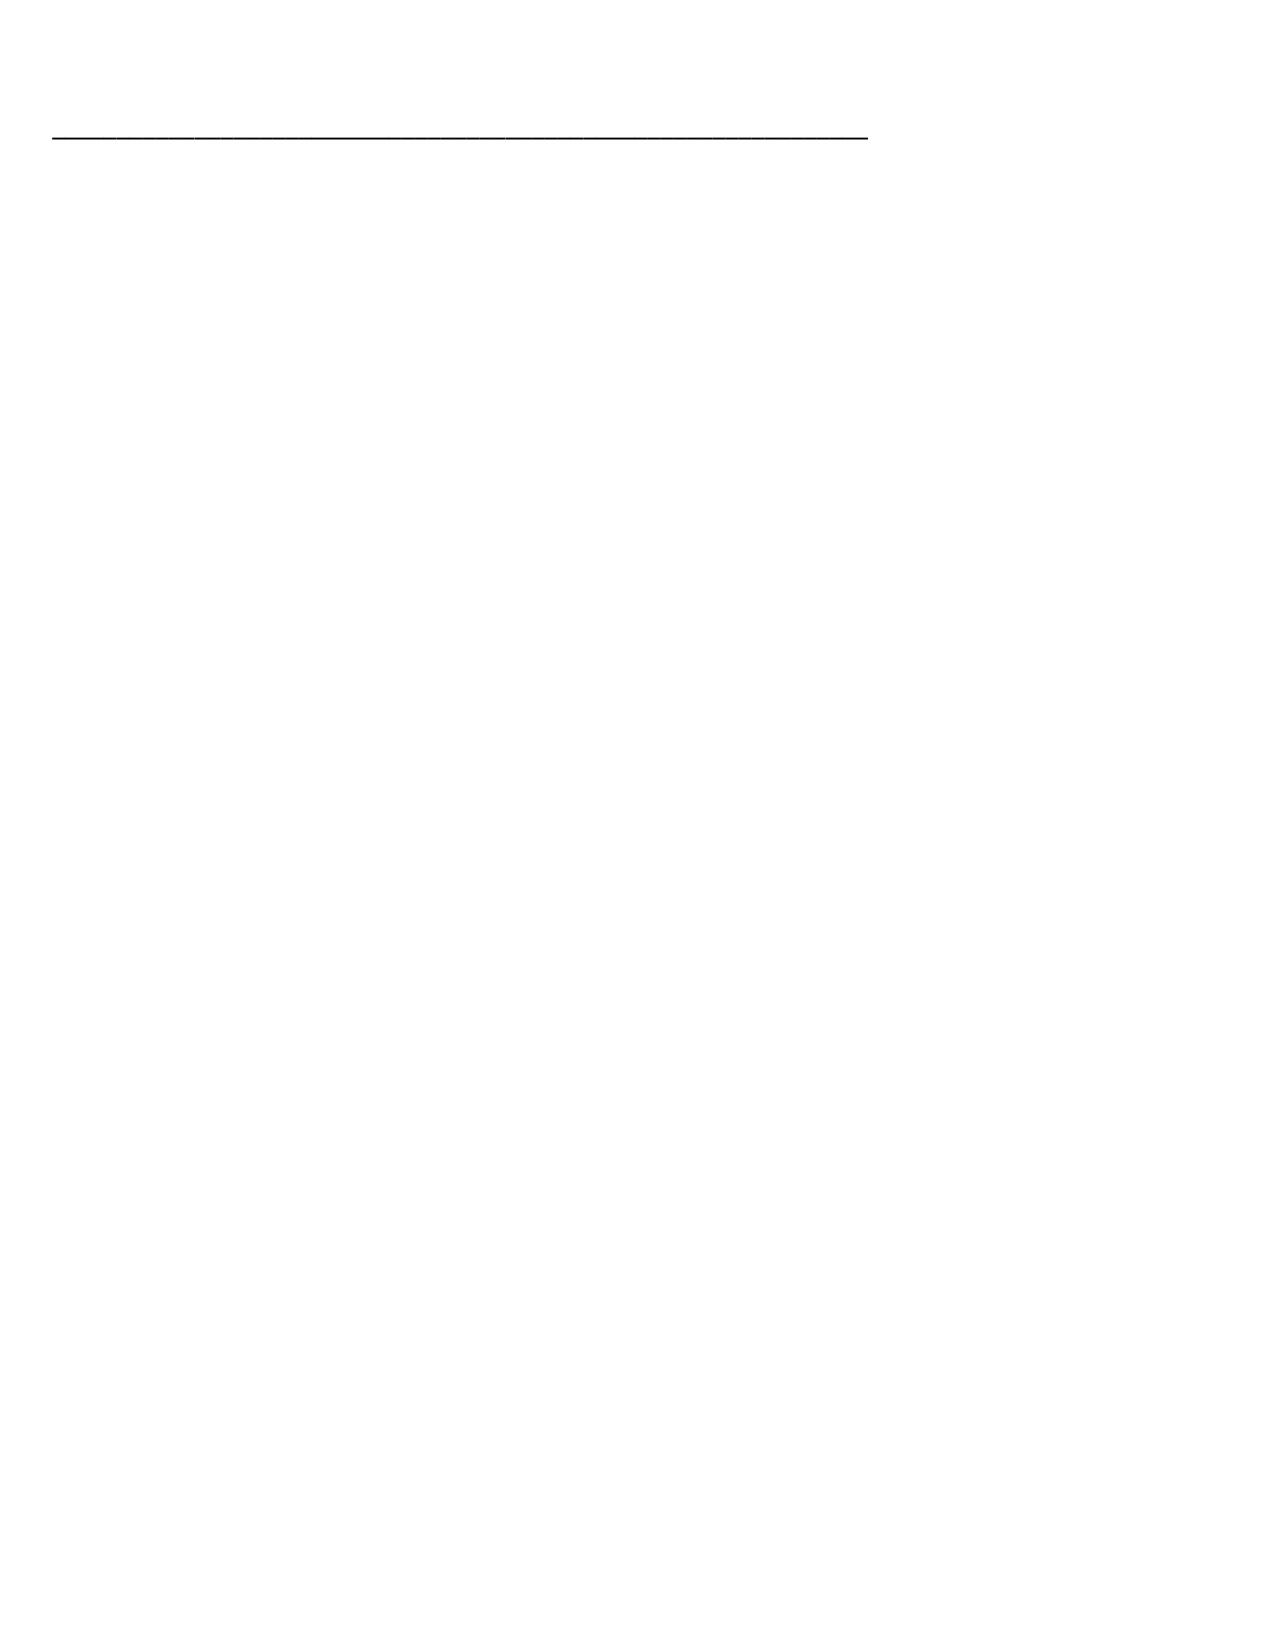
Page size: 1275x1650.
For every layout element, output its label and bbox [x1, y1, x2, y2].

text [52, 104, 1233, 144]
